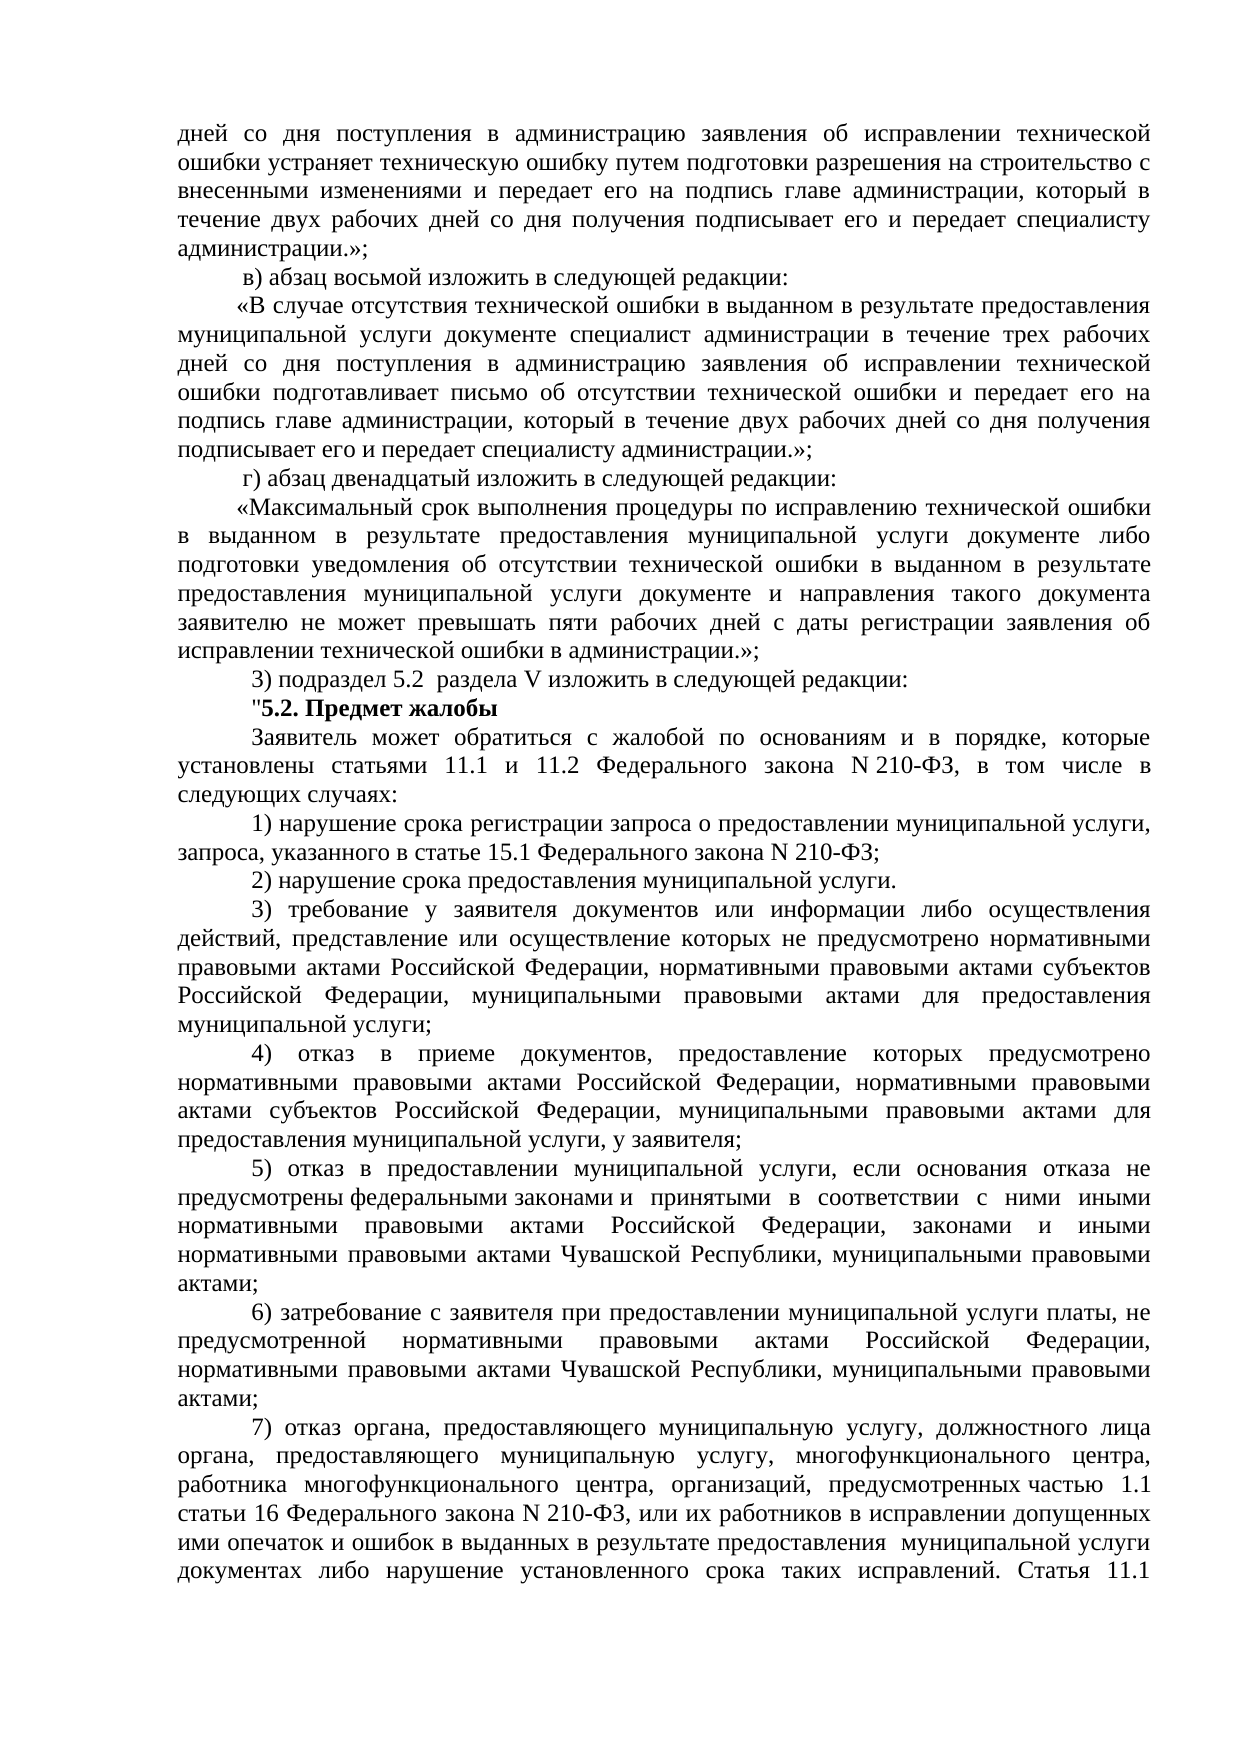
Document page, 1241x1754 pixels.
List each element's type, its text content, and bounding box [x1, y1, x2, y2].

text 3) требование у заявителя документов или информации либо осуществления действий, представление или осуществление которых не предусмотрено нормативными правовыми актами Российской Федерации, нормативными правовыми актами субъектов Российской Федерации, муниципальными правовыми актами для предоставления муниципальной услуги; [177, 894, 1152, 1038]
list в) абзац восьмой изложить в следующей редакции: [177, 262, 1152, 291]
text «Максимальный срок выполнения процедуры по исправлению технической ошибки в выданном в результате предоставления муниципальной услуги документе либо подготовки уведомления об отсутствии технической ошибки в выданном в результате предоставления муниципальной услуги документе и направления такого документа заявителю не может превышать пяти рабочих дней с даты регистрации заявления об исправлении технической ошибки в администрации.»; [177, 492, 1152, 664]
text 2) нарушение срока предоставления муниципальной услуги. [177, 866, 1152, 894]
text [177, 1412, 1152, 1584]
text 6) затребование с заявителя при предоставлении муниципальной услуги платы, не предусмотренной нормативными правовыми актами Российской Федерации, нормативными правовыми актами Чувашской Республики, муниципальными правовыми актами; [177, 1297, 1152, 1412]
list «В случае отсутствия технической ошибки в выданном в результате предоставления муниципальной услуги документе специалист администрации в течение трех рабочих дней со дня поступления в администрацию заявления об исправлении технической ошибки подготавливает письмо об отсутствии технической ошибки и передает его на подпись главе администрации, который в течение двух рабочих дней со дня получения подписывает его и передает специалисту администрации.»; [177, 291, 1152, 463]
text Заявитель может обратиться с жалобой по основаниям и в порядке, которые установлены статьями 11.1 и 11.2 Федерального закона N 210-ФЗ, в том числе в следующих случаях: [177, 722, 1152, 808]
text "5.2. Предмет жалобы [177, 693, 1152, 722]
text 3) подраздел 5.2 раздела V изложить в следующей редакции: [177, 664, 1152, 693]
text г) абзац двенадцатый изложить в следующей редакции: [177, 463, 1152, 492]
text 1) нарушение срока регистрации запроса о предоставлении муниципальной услуги, запроса, указанного в статье 15.1 Федерального закона N 210-ФЗ; [177, 808, 1152, 866]
text 5) отказ в предоставлении муниципальной услуги, если основания отказа не предусмотрены федеральными законами и принятыми в соответствии с ними иными нормативными правовыми актами Российской Федерации, законами и иными нормативными правовыми актами Чувашской Республики, муниципальными правовыми актами; [177, 1153, 1152, 1297]
text 4) отказ в приеме документов, предоставление которых предусмотрено нормативными правовыми актами Российской Федерации, нормативными правовыми актами субъектов Российской Федерации, муниципальными правовыми актами для предоставления муниципальной услуги, у заявителя; [177, 1038, 1152, 1153]
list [177, 118, 1152, 262]
